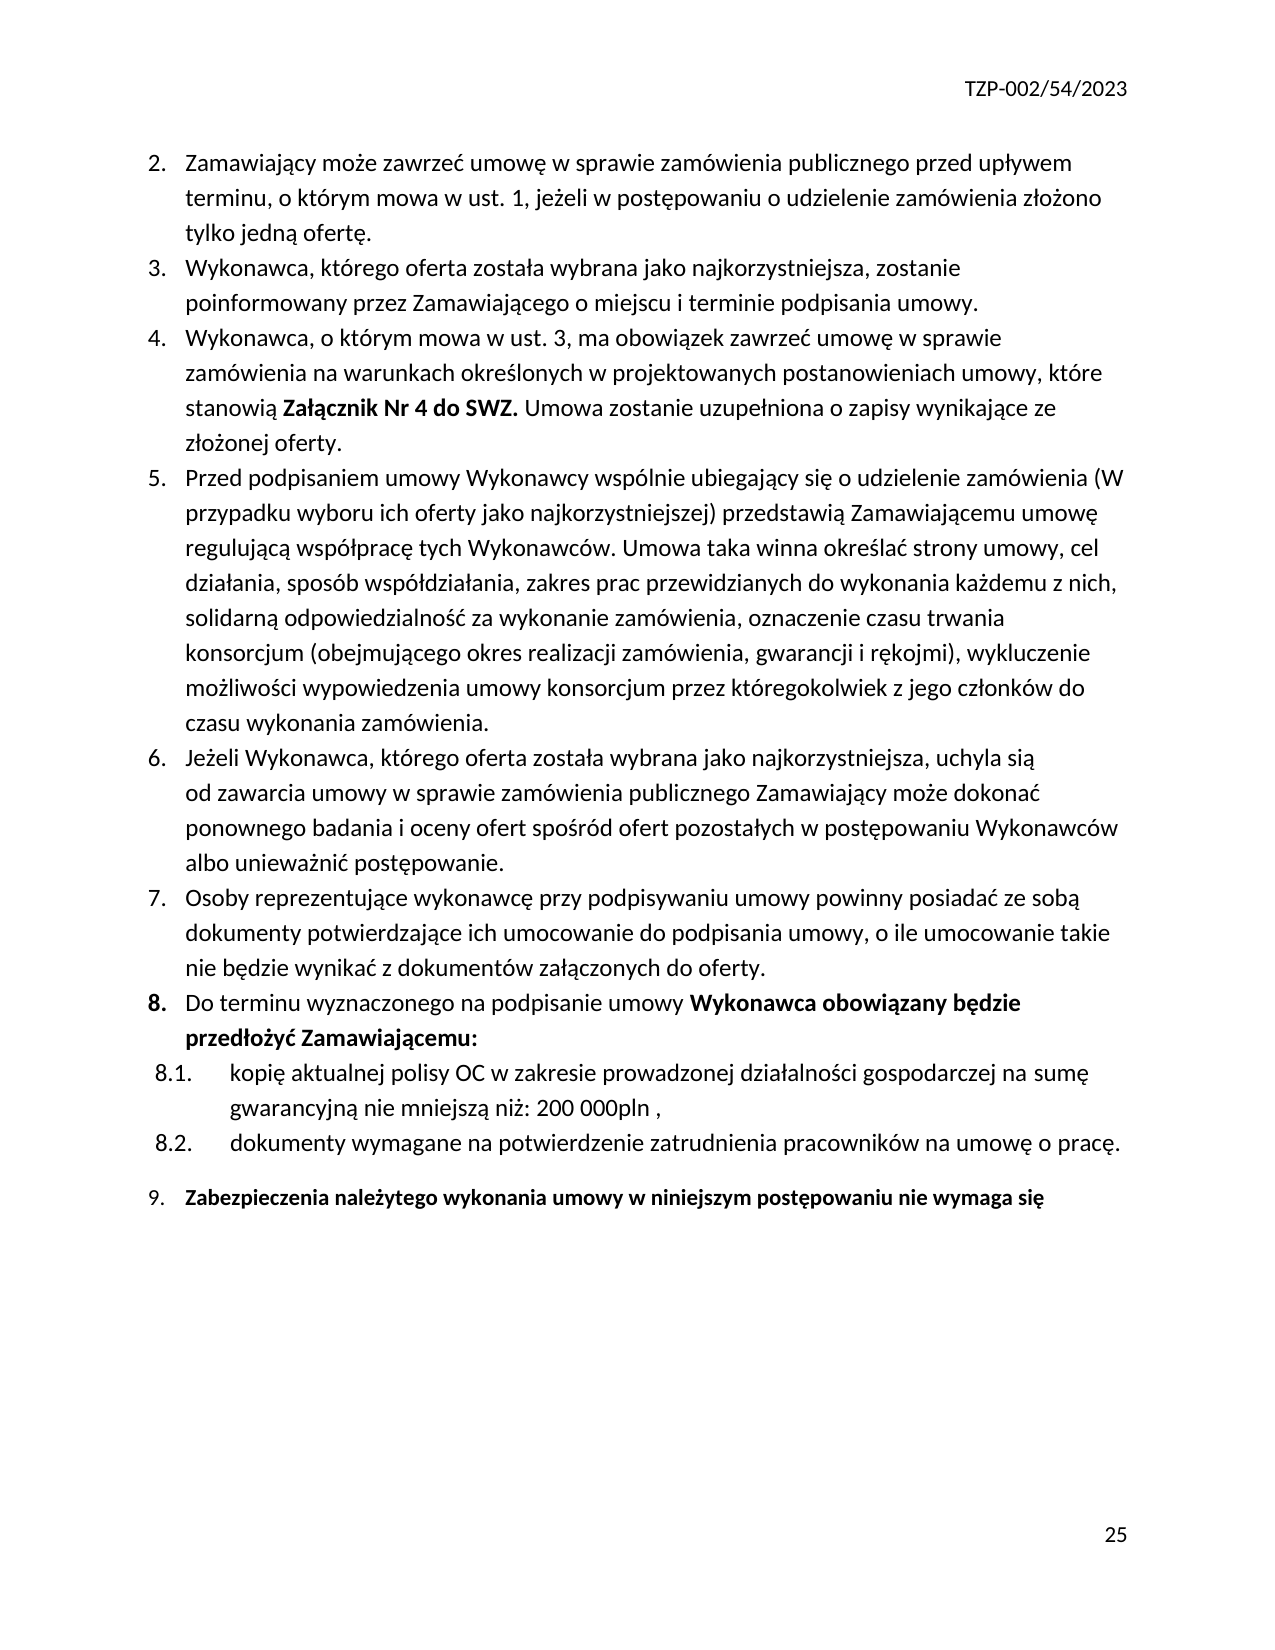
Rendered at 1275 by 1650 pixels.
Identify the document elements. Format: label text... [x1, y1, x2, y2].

list Do terminu wyznaczonego na podpisanie umowy Wykonawca obowiązany będzie przedłożyć Zamawiającemu: [148, 988, 1127, 1053]
list Zamawiający może zawrzeć umowę w sprawie zamówienia publicznego przed upływem terminu, o którym mowa w ust. 1, jeżeli w postępowaniu o udzielenie zamówienia złożono tylko jedną ofertę. [148, 148, 1127, 248]
list dokumenty wymagane na potwierdzenie zatrudnienia pracowników na umowę o pracę. [155, 1128, 1127, 1158]
list Osoby reprezentujące wykonawcę przy podpisywaniu umowy powinny posiadać ze sobą dokumenty potwierdzające ich umocowanie do podpisania umowy, o ile umocowanie takie nie będzie wynikać z dokumentów załączonych do oferty. [148, 883, 1127, 983]
list kopię aktualnej polisy OC w zakresie prowadzonej działalności gospodarczej na sumę gwarancyjną nie mniejszą niż: 200 000pln , [154, 1058, 1127, 1123]
list Zabezpieczenia należytego wykonania umowy w niniejszym postępowaniu nie wymaga się [148, 1183, 1127, 1211]
list Przed podpisaniem umowy Wykonawcy wspólnie ubiegający się o udzielenie zamówienia (W przypadku wyboru ich oferty jako najkorzystniejszej) przedstawią Zamawiającemu umowę regulującą współpracę tych Wykonawców. Umowa taka winna określać strony umowy, cel działania, sposób współdziałania, zakres prac przewidzianych do wykonania każdemu z nich, solidarną odpowiedzialność za wykonanie zamówienia, oznaczenie czasu trwania konsorcjum (obejmującego okres realizacji zamówienia, gwarancji i rękojmi), wykluczenie możliwości wypowiedzenia umowy konsorcjum przez któregokolwiek z jego członków do czasu wykonania zamówienia. [148, 463, 1127, 738]
list Jeżeli Wykonawca, którego oferta została wybrana jako najkorzystniejsza, uchyla sią od zawarcia umowy w sprawie zamówienia publicznego Zamawiający może dokonać ponownego badania i oceny ofert spośród ofert pozostałych w postępowaniu Wykonawców albo unieważnić postępowanie. [148, 743, 1127, 878]
list Wykonawca, o którym mowa w ust. 3, ma obowiązek zawrzeć umowę w sprawie zamówienia na warunkach określonych w projektowanych postanowieniach umowy, które stanowią Załącznik Nr 4 do SWZ. Umowa zostanie uzupełniona o zapisy wynikające ze złożonej oferty. [148, 323, 1127, 458]
list Wykonawca, którego oferta została wybrana jako najkorzystniejsza, zostanie poinformowany przez Zamawiającego o miejscu i terminie podpisania umowy. [148, 253, 1127, 318]
